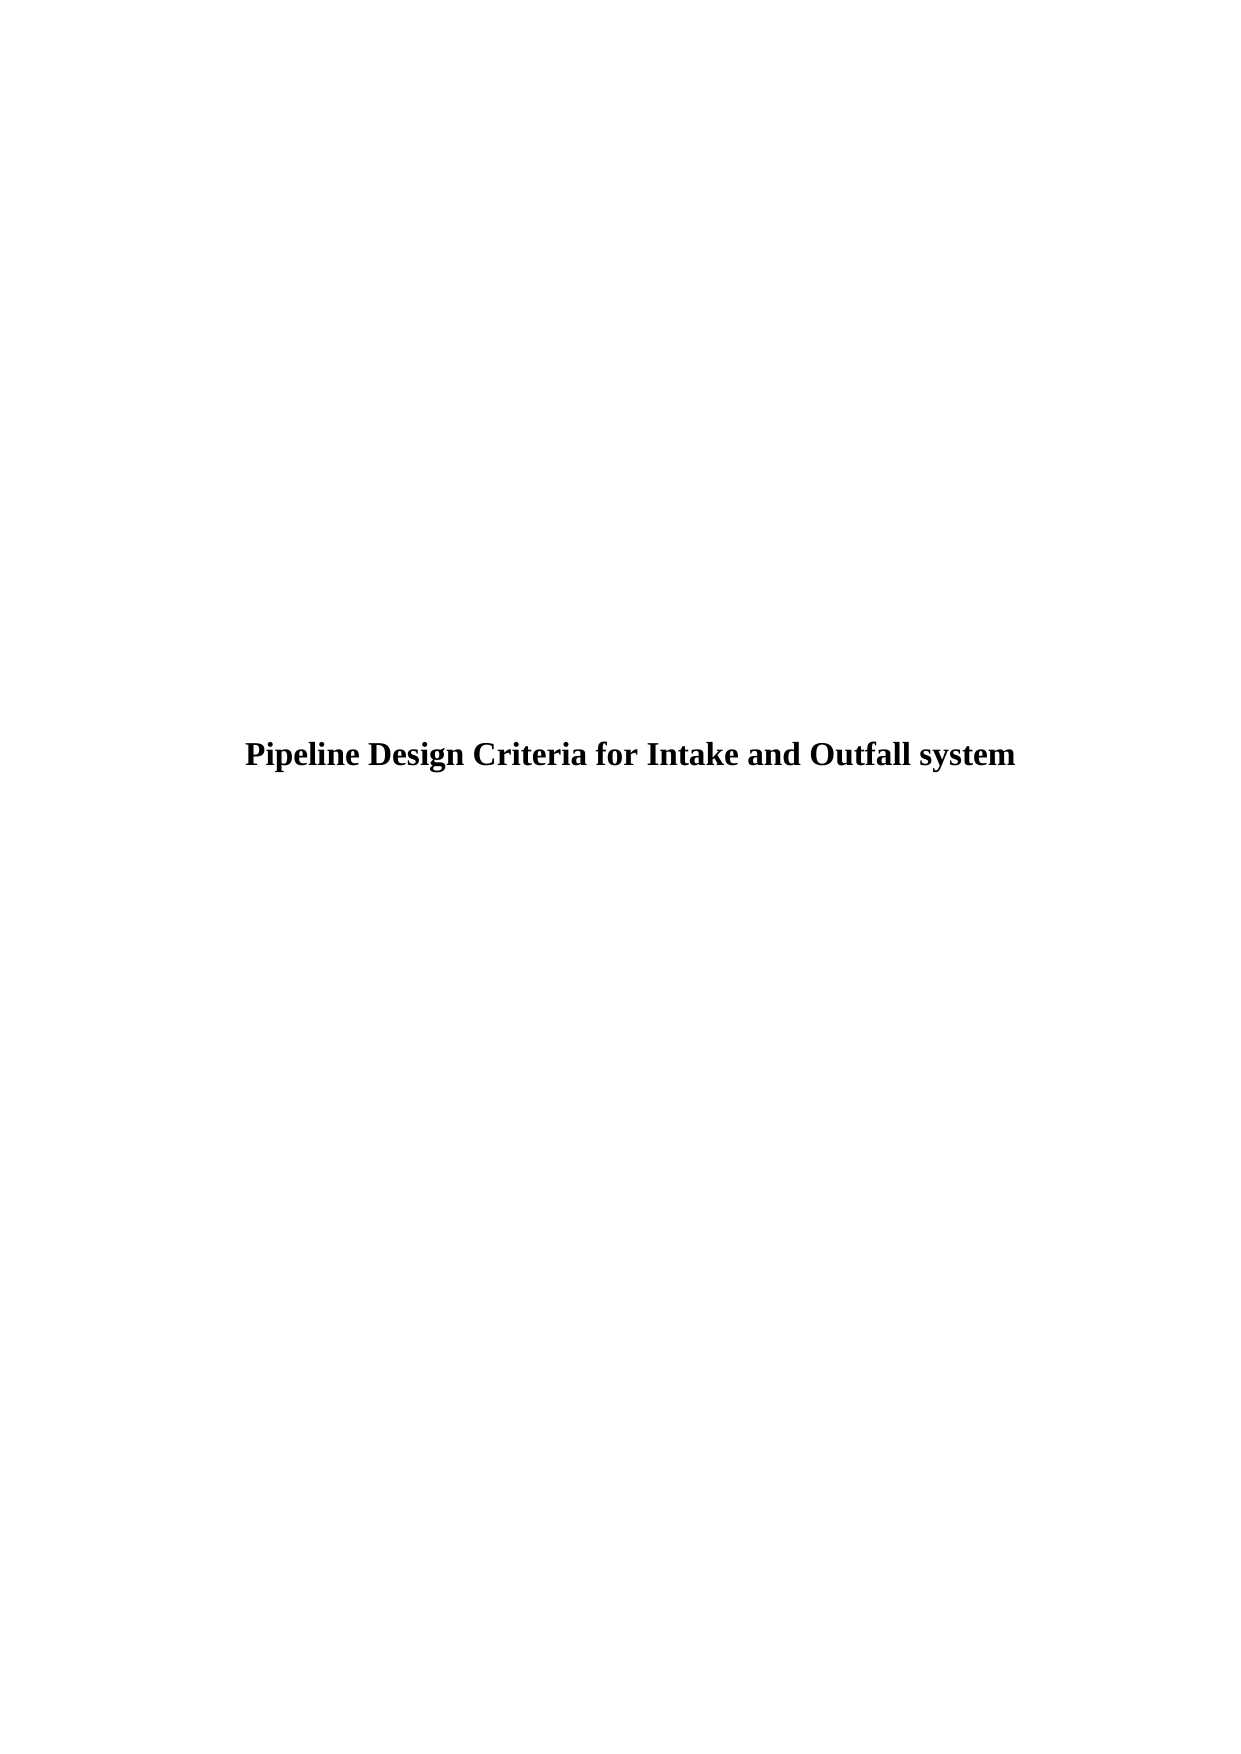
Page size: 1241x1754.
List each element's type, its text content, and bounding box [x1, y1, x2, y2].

text Pipeline Design Criteria for Intake and Outfall system [82, 734, 1179, 773]
